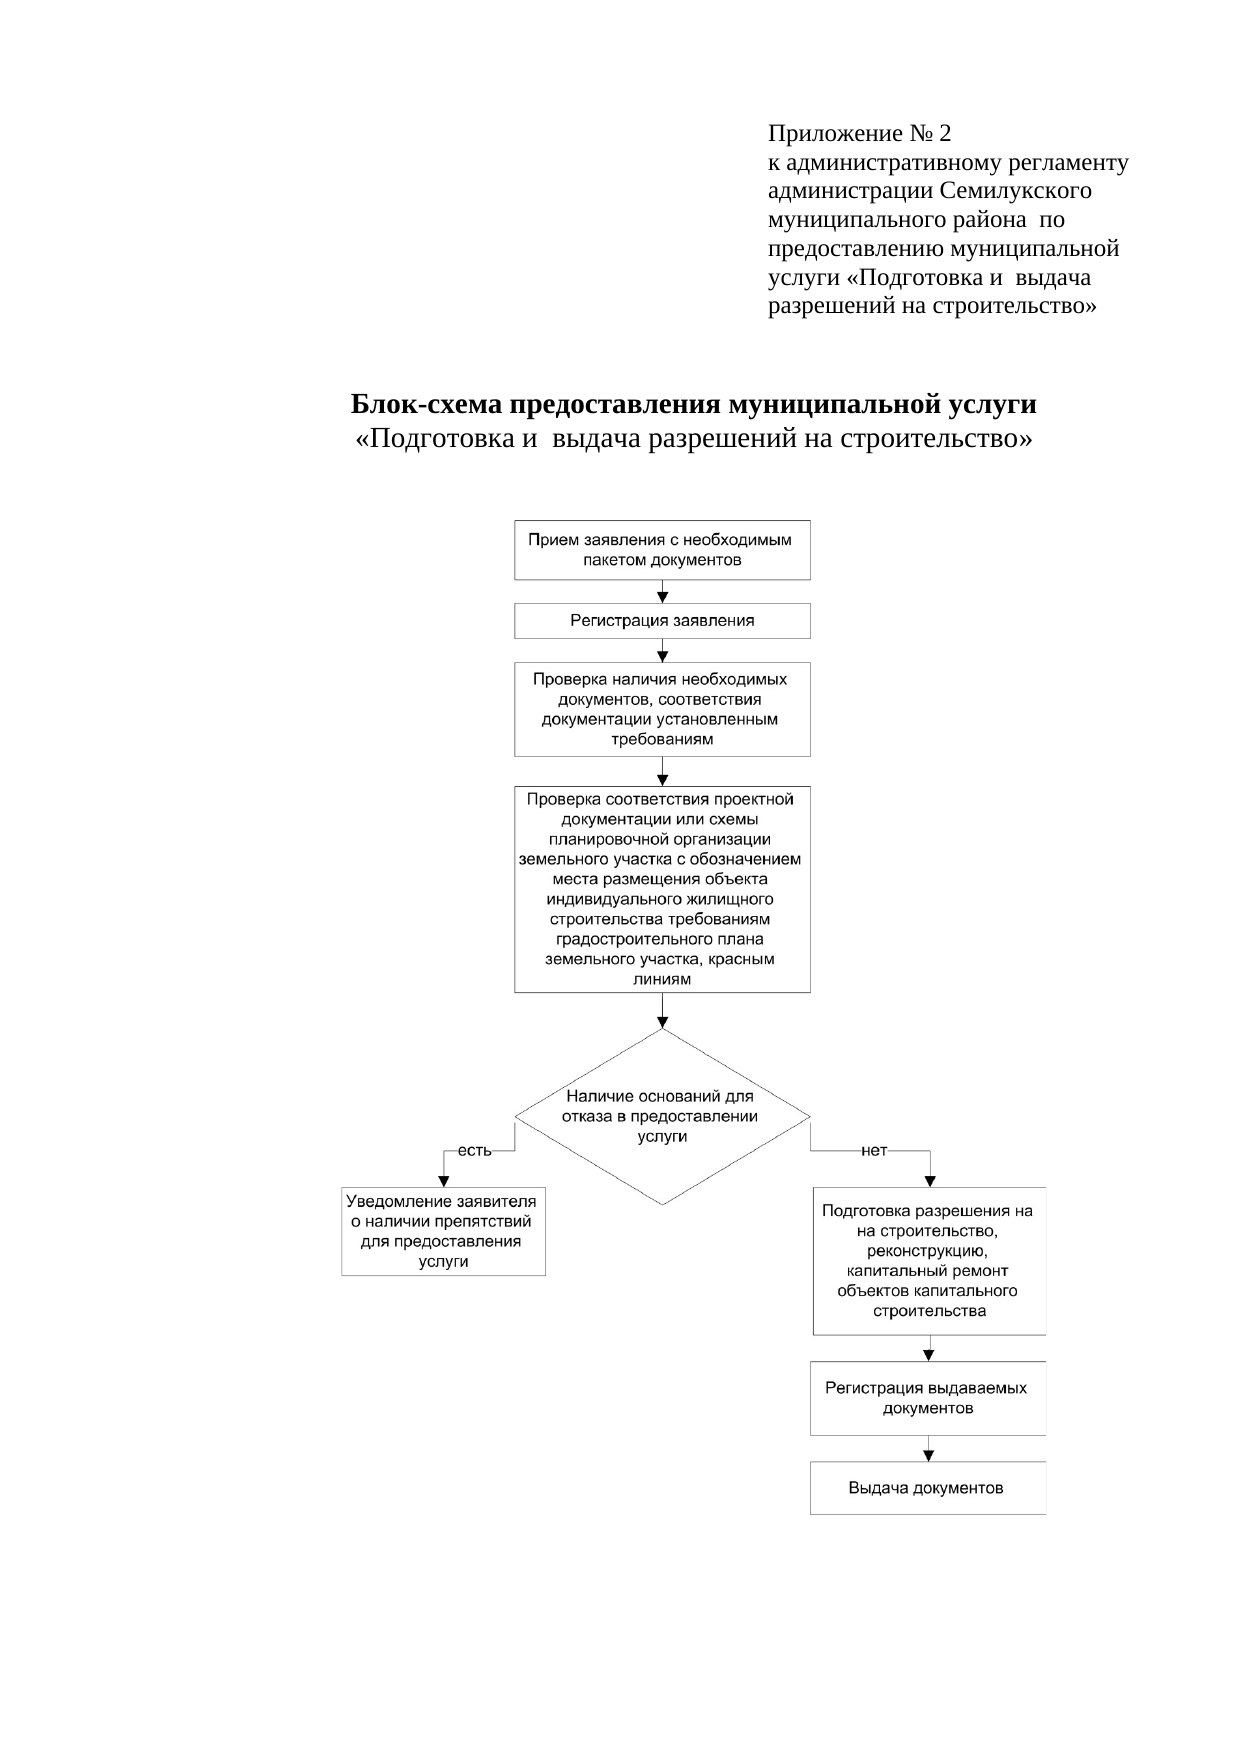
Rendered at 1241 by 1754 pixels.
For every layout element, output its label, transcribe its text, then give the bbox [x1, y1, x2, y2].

text к административному регламенту [768, 147, 1181, 176]
text администрации Семилукского муниципального района по предоставлению муниципальной услуги «Подготовка и выдача разрешений на строительство» [768, 176, 1181, 319]
text Блок-схема предоставления муниципальной услуги [207, 386, 1181, 420]
text Приложение № 2 [768, 118, 1181, 147]
text «Подготовка и выдача разрешений на строительство» [207, 420, 1181, 453]
picture [341, 520, 1047, 1515]
